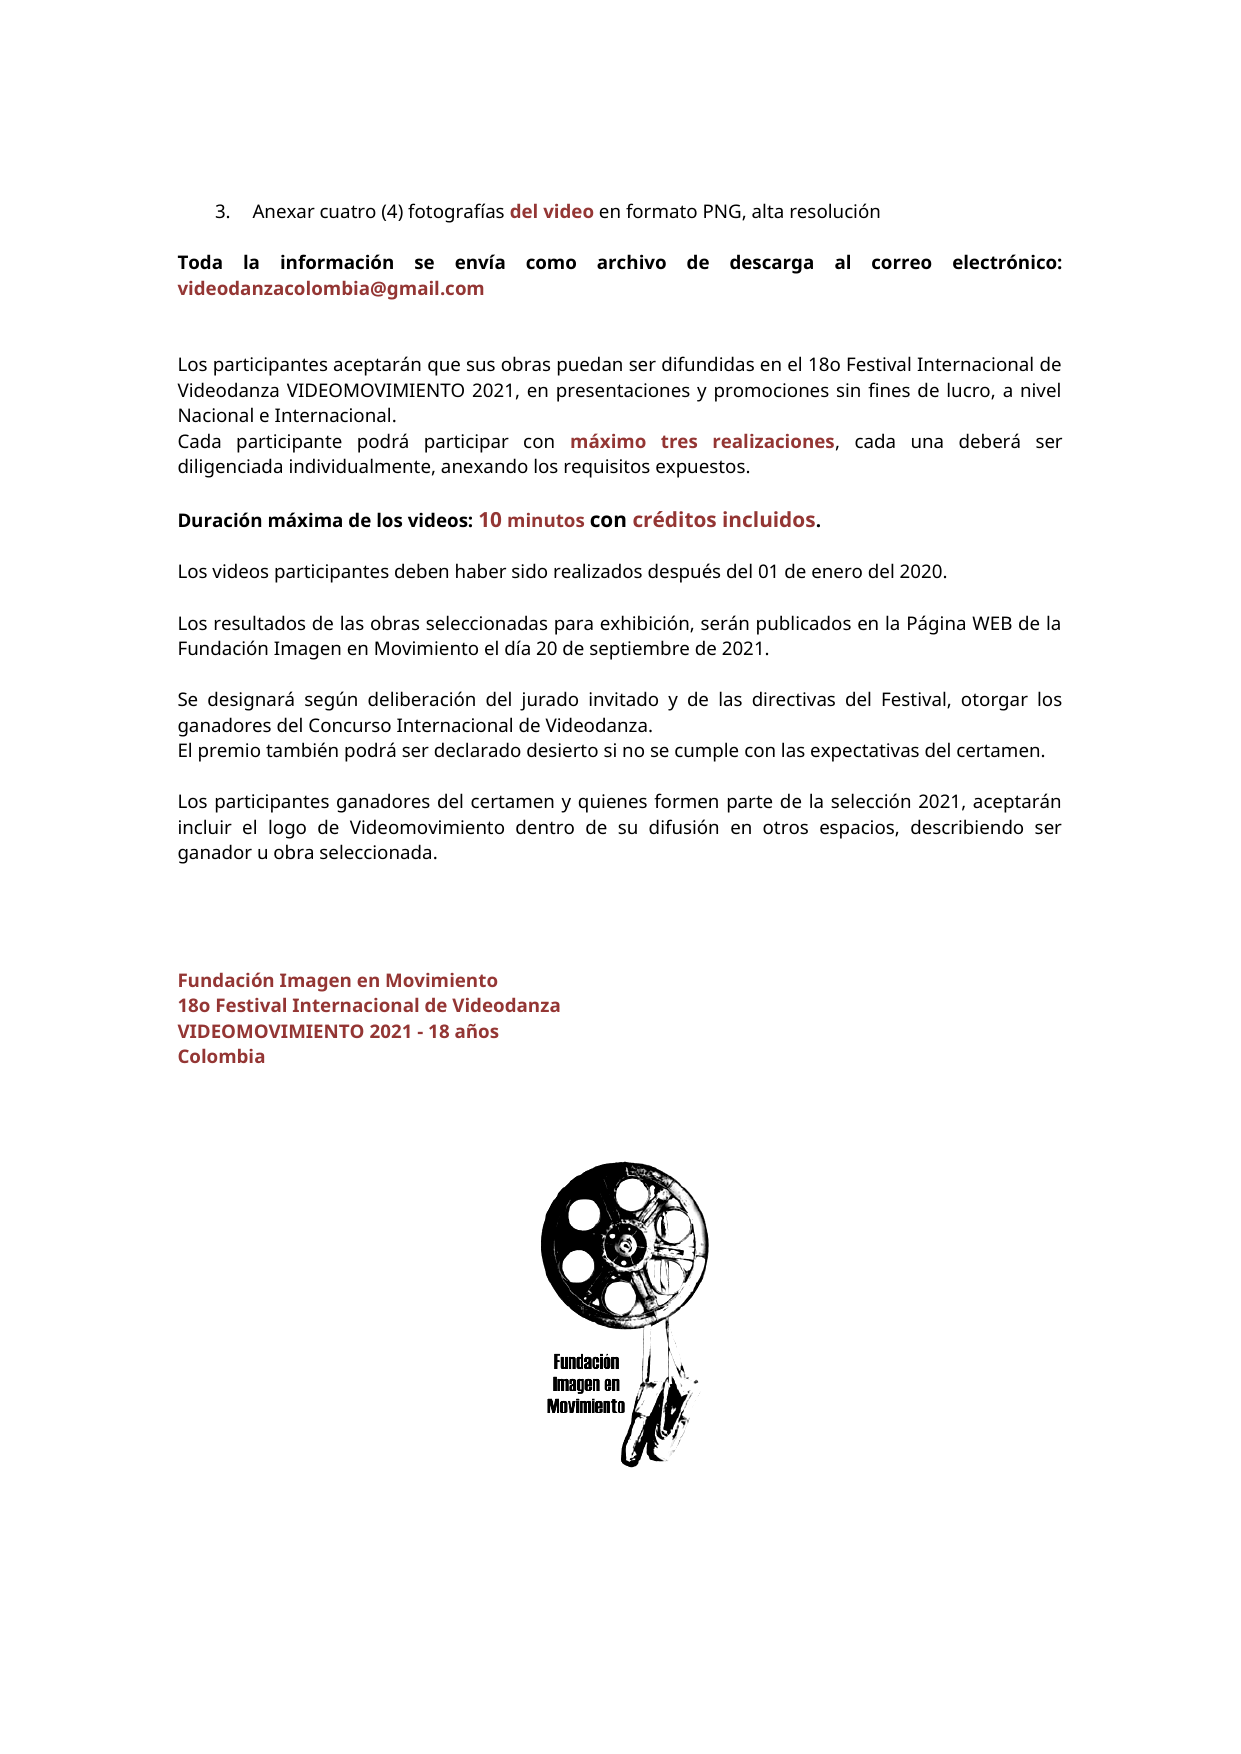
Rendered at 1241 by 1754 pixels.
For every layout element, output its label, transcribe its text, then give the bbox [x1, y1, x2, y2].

text Cada participante podrá participar con máximo tres realizaciones, cada una deberá ser diligenciada individualmente, anexando los requisitos expuestos. [177, 428, 1063, 479]
text Toda la información se envía como archivo de descarga al correo electrónico: videodanzacolombia@gmail.com [177, 250, 1063, 301]
text Los resultados de las obras seleccionadas para exhibición, serán publicados en la Página WEB de la Fundación Imagen en Movimiento el día 20 de septiembre de 2021. [177, 610, 1063, 661]
text Los participantes aceptarán que sus obras puedan ser difundidas en el 18o Festival Internacional de Videodanza VIDEOMOVIMIENTO 2021, en presentaciones y promociones sin fines de lucro, a nivel Nacional e Internacional. [177, 352, 1063, 428]
text Los participantes ganadores del certamen y quienes formen parte de la selección 2021, aceptarán incluir el logo de Videomovimiento dentro de su difusión en otros espacios, describiendo ser ganador u obra seleccionada. [177, 788, 1063, 865]
text Se designará según deliberación del jurado invitado y de las directivas del Festival, otorgar los ganadores del Concurso Internacional de Videodanza. [177, 686, 1063, 737]
text Colombia [177, 1044, 1063, 1069]
text 18o Festival Internacional de Videodanza [177, 993, 1063, 1018]
text Fundación Imagen en Movimiento [177, 967, 1063, 993]
text El premio también podrá ser declarado desierto si no se cumple con las expectativas del certamen. [177, 737, 1063, 763]
text Duración máxima de los videos: 10 minutos con créditos incluidos. [177, 505, 1063, 533]
text VIDEOMOVIMIENTO 2021 - 18 años [177, 1018, 1063, 1044]
text Los videos participantes deben haber sido realizados después del 01 de enero del 2020. [177, 559, 1063, 584]
list Anexar cuatro (4) fotografías del video en formato PNG, alta resolución [215, 199, 1063, 224]
